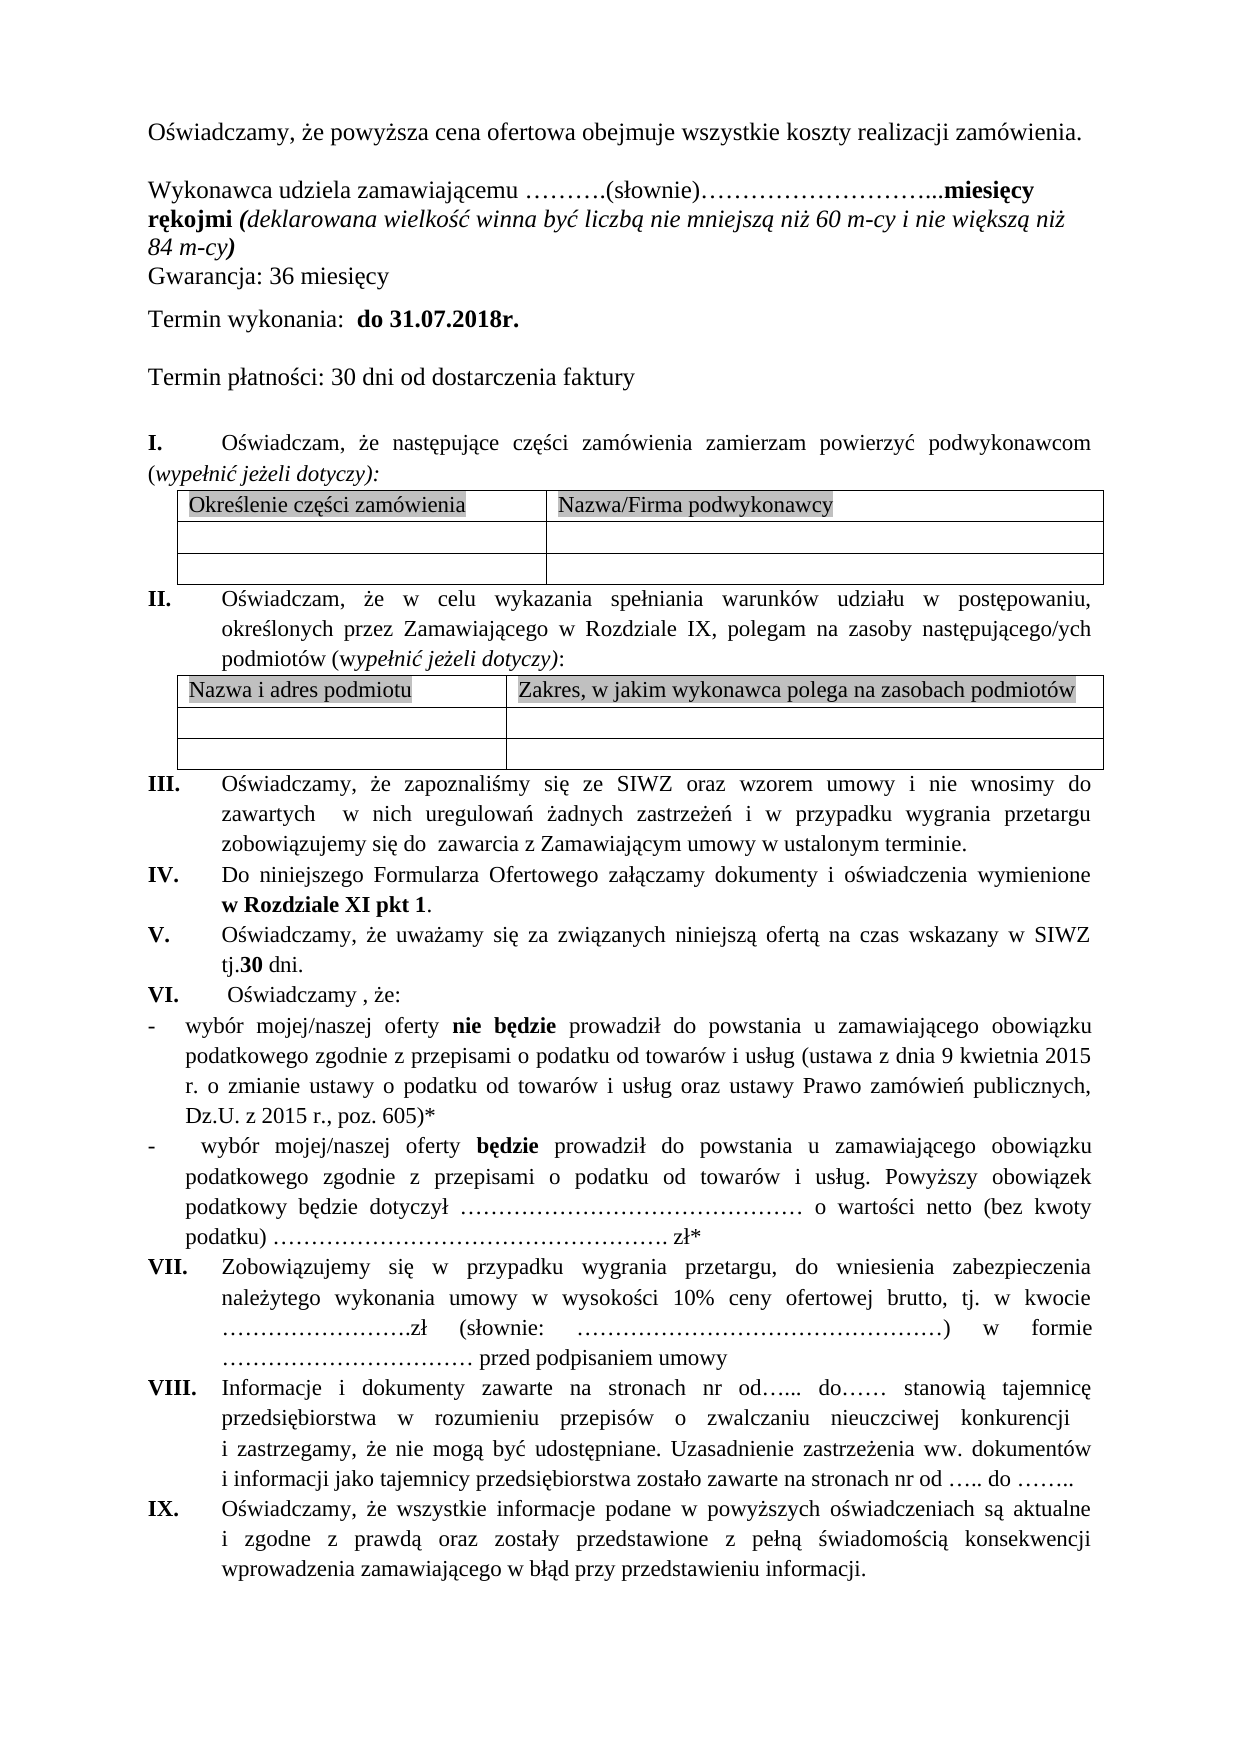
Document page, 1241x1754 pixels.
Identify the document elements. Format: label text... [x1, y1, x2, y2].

table_cell [178, 708, 506, 738]
list Oświadczam, że następujące części zamówienia zamierzam powierzyć podwykonawcom (wypełnić jeżeli dotyczy): [148, 429, 1093, 486]
list Informacje i dokumenty zawarte na stronach nr od…... do…… stanowią tajemnicę przedsiębiorstwa w rozumieniu przepisów o zwalczaniu nieuczciwej konkurencji i zastrzegamy, że nie mogą być udostępniane. Uzasadnienie zastrzeżenia ww. dokumentów i informacji jako tajemnicy przedsiębiorstwa zostało zawarte na stronach nr od ….. do …….. [148, 1374, 1093, 1491]
table_cell [178, 522, 546, 552]
table_header Nazwa/Firma podwykonawcy [547, 491, 1103, 521]
list Zobowiązujemy się w przypadku wygrania przetargu, do wniesienia zabezpieczenia należytego wykonania umowy w wysokości 10% ceny ofertowej brutto, tj. w kwocie …………………….zł (słownie: …………………………………………) w formie …………………………… przed podpisaniem umowy [148, 1253, 1093, 1370]
table_header Nazwa i adres podmiotu [178, 676, 506, 707]
list wybór mojej/naszej oferty nie będzie prowadził do powstania u zamawiającego obowiązku podatkowego zgodnie z przepisami o podatku od towarów i usług (ustawa z dnia 9 kwietnia 2015 r. o zmianie ustawy o podatku od towarów i usług oraz ustawy Prawo zamówień publicznych, Dz.U. z 2015 r., poz. 605)* [148, 1012, 1093, 1129]
list Oświadczamy, że zapoznaliśmy się ze SIWZ oraz wzorem umowy i nie wnosimy do zawartych w nich uregulowań żadnych zastrzeżeń i w przypadku wygrania przetargu zobowiązujemy się do zawarcia z Zamawiającym umowy w ustalonym terminie. [148, 770, 1093, 857]
table_cell [178, 554, 546, 584]
text Gwarancja: 36 miesięcy [148, 261, 1093, 290]
list Oświadczamy, że wszystkie informacje podane w powyższych oświadczeniach są aktualne i zgodne z prawdą oraz zostały przedstawione z pełną świadomością konsekwencji wprowadzenia zamawiającego w błąd przy przedstawieniu informacji. [148, 1495, 1093, 1582]
text Termin płatności: 30 dni od dostarczenia faktury [148, 362, 1093, 391]
list Do niniejszego Formularza Ofertowego załączamy dokumenty i oświadczenia wymienione w Rozdziale XI pkt 1. [148, 861, 1093, 917]
text Oświadczamy, że powyższa cena ofertowa obejmuje wszystkie koszty realizacji zamówienia. [148, 117, 1093, 146]
table_cell [507, 708, 1103, 738]
text Termin wykonania: do 31.07.2018r. [148, 304, 1093, 333]
table_header Określenie części zamówienia [178, 491, 546, 521]
list wybór mojej/naszej oferty będzie prowadził do powstania u zamawiającego obowiązku podatkowego zgodnie z przepisami o podatku od towarów i usług. Powyższy obowiązek podatkowy będzie dotyczył ……………………………………… o wartości netto (bez kwoty podatku) ……………………………………………. zł* [148, 1133, 1093, 1249]
list Oświadczamy, że uważamy się za związanych niniejszą ofertą na czas wskazany w SIWZ tj.30 dni. [148, 921, 1093, 978]
table_cell [178, 739, 506, 769]
table_cell [507, 739, 1103, 769]
table_header Zakres, w jakim wykonawca polega na zasobach podmiotów [507, 676, 1103, 707]
table_cell [547, 522, 1103, 552]
table_cell [547, 554, 1103, 584]
text Wykonawca udziela zamawiającemu ……….(słownie)………………………...miesięcy rękojmi (deklarowana wielkość winna być liczbą nie mniejszą niż 60 m-cy i nie większą niż 84 m-cy) [148, 175, 1093, 261]
list Oświadczamy , że: [148, 982, 1093, 1008]
list Oświadczam, że w celu wykazania spełniania warunków udziału w postępowaniu, określonych przez Zamawiającego w Rozdziale IX, polegam na zasoby następującego/ych podmiotów (wypełnić jeżeli dotyczy): [148, 585, 1093, 671]
